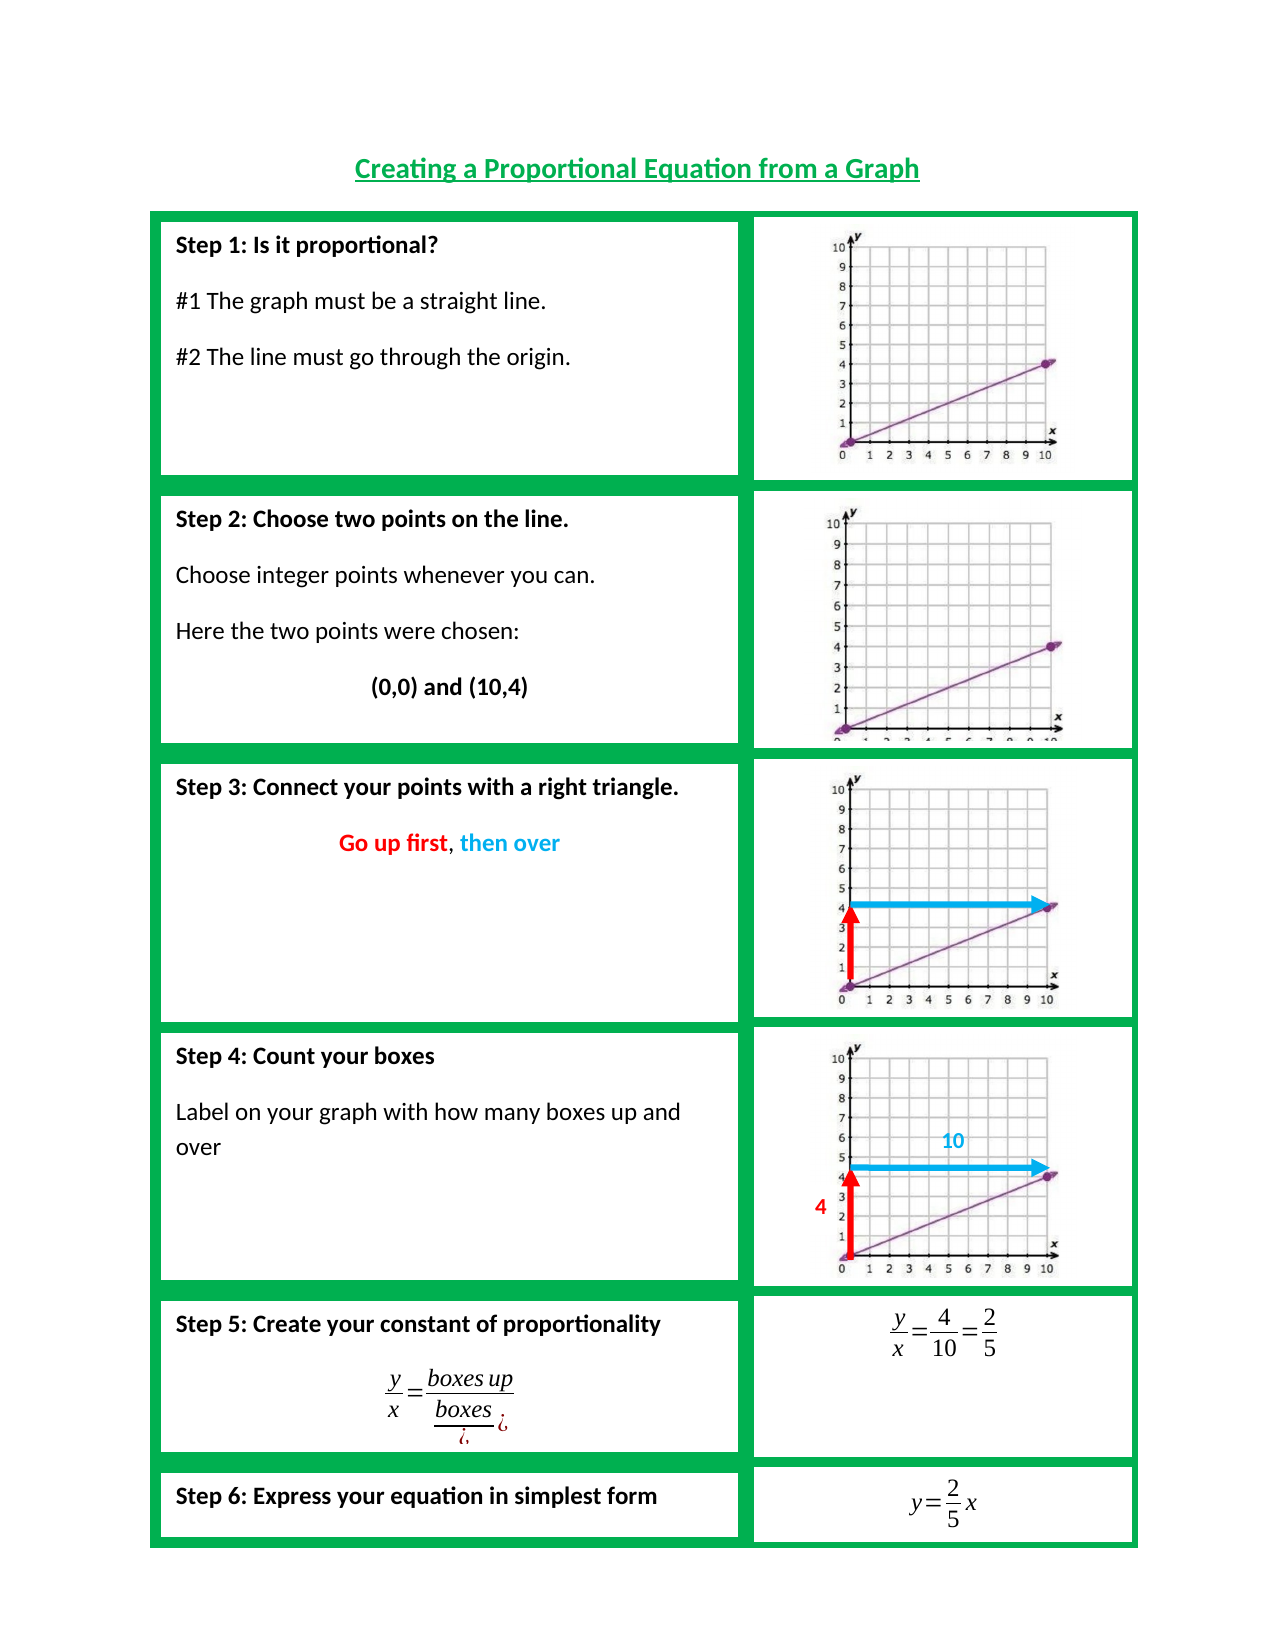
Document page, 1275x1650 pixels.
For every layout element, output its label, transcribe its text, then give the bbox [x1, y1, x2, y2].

picture [810, 766, 1077, 1010]
picture [811, 224, 1075, 473]
picture [804, 498, 1082, 741]
picture [810, 1034, 1077, 1278]
text Creating a Proportional Equation from a Graph [150, 150, 1125, 186]
